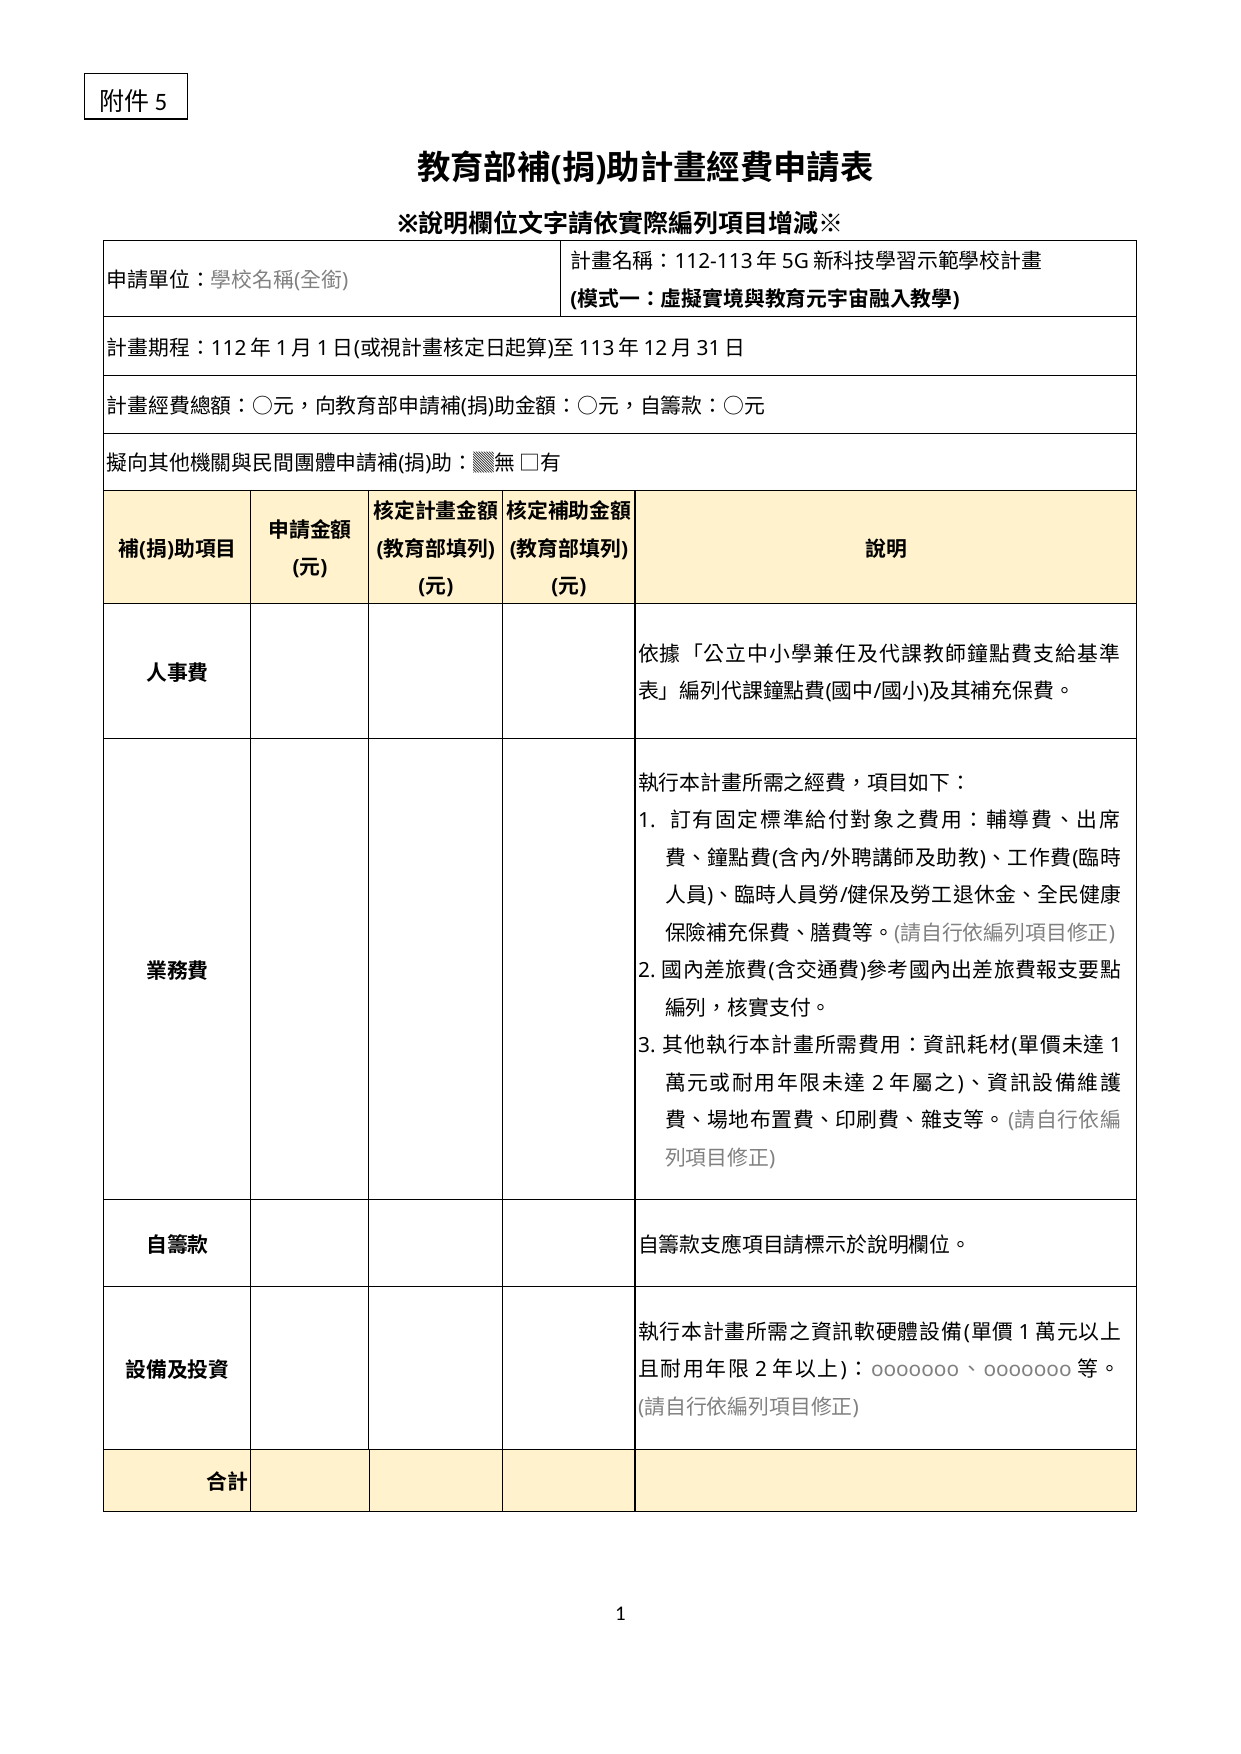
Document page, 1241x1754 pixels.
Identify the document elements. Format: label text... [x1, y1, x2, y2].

text ※說明欄位文字請依實際編列項目增減※ [118, 203, 1122, 240]
table_cell [503, 604, 634, 738]
table_cell [369, 604, 502, 738]
table_cell 擬向其他機關與民間團體申請補(捐)助：▓無 □有 [104, 434, 1136, 490]
table_cell 核定補助金額(教育部填列) (元) [503, 491, 634, 603]
table_cell 業務費 [104, 739, 250, 1199]
table_cell 合計 [104, 1450, 250, 1511]
table_cell 計畫期程：112年1月1日(或視計畫核定日起算)至113年12月31日 [104, 317, 1136, 375]
table_cell [251, 1450, 369, 1511]
table_cell 自籌款 [104, 1200, 250, 1286]
table_cell [503, 1200, 634, 1286]
table_cell [369, 1287, 502, 1449]
table_cell [369, 739, 502, 1199]
table_cell 申請金額 (元) [251, 491, 368, 603]
table_cell [369, 1200, 502, 1286]
table_cell 計畫經費總額：○元，向教育部申請補(捐)助金額：○元，自籌款：○元 [104, 376, 1136, 432]
table_cell [251, 604, 368, 738]
table_cell [503, 1287, 634, 1449]
table_cell 執行本計畫所需之經費，項目如下： 訂有固定標準給付對象之費用：輔導費、出席費、鐘點費(含內/外聘講師及助教)、工作費(臨時人員)、臨時人員勞/健保及勞工退休金、全民健康保險補充保費、膳費等。(請自行依編列項目修正) 國內差旅費(含交通費)參考國內出差旅費報支要點編列，核實支付。 其他執行本計畫所需費用：資訊耗材(單價未達1萬元或耐用年限未達2年屬之)、資訊設備維護費、場地布置費、印刷費、雜支等。(請自行依編列項目修正) [636, 739, 1136, 1199]
table_cell [251, 739, 368, 1199]
table_cell 核定計畫金額(教育部填列) (元) [369, 491, 502, 603]
table_cell [251, 1287, 368, 1449]
table_cell 設備及投資 [104, 1287, 250, 1449]
table_cell 依據「公立中小學兼任及代課教師鐘點費支給基準表」編列代課鐘點費(國中/國小)及其補充保費。 [636, 604, 1136, 738]
table_cell [251, 1200, 368, 1286]
table_header 計畫名稱：112-113年5G新科技學習示範學校計畫 (模式一：虛擬實境與教育元宇宙融入教學) [561, 241, 1136, 316]
table_cell [636, 1450, 1136, 1511]
table_cell 執行本計畫所需之資訊軟硬體設備(單價1萬元以上且耐用年限2年以上)：ooooooo、ooooooo等。(請自行依編列項目修正) [636, 1287, 1136, 1449]
table_cell 補(捐)助項目 [104, 491, 250, 603]
table_cell 說明 [636, 491, 1136, 603]
table_cell [503, 1450, 634, 1511]
table_cell 人事費 [104, 604, 250, 738]
table_cell [370, 1450, 502, 1511]
table_cell [503, 739, 634, 1199]
text 教育部補(捐)助計畫經費申請表 [118, 128, 1122, 203]
table_cell 自籌款支應項目請標示於說明欄位。 [636, 1200, 1136, 1286]
table_header 申請單位：學校名稱(全銜) [104, 241, 560, 316]
